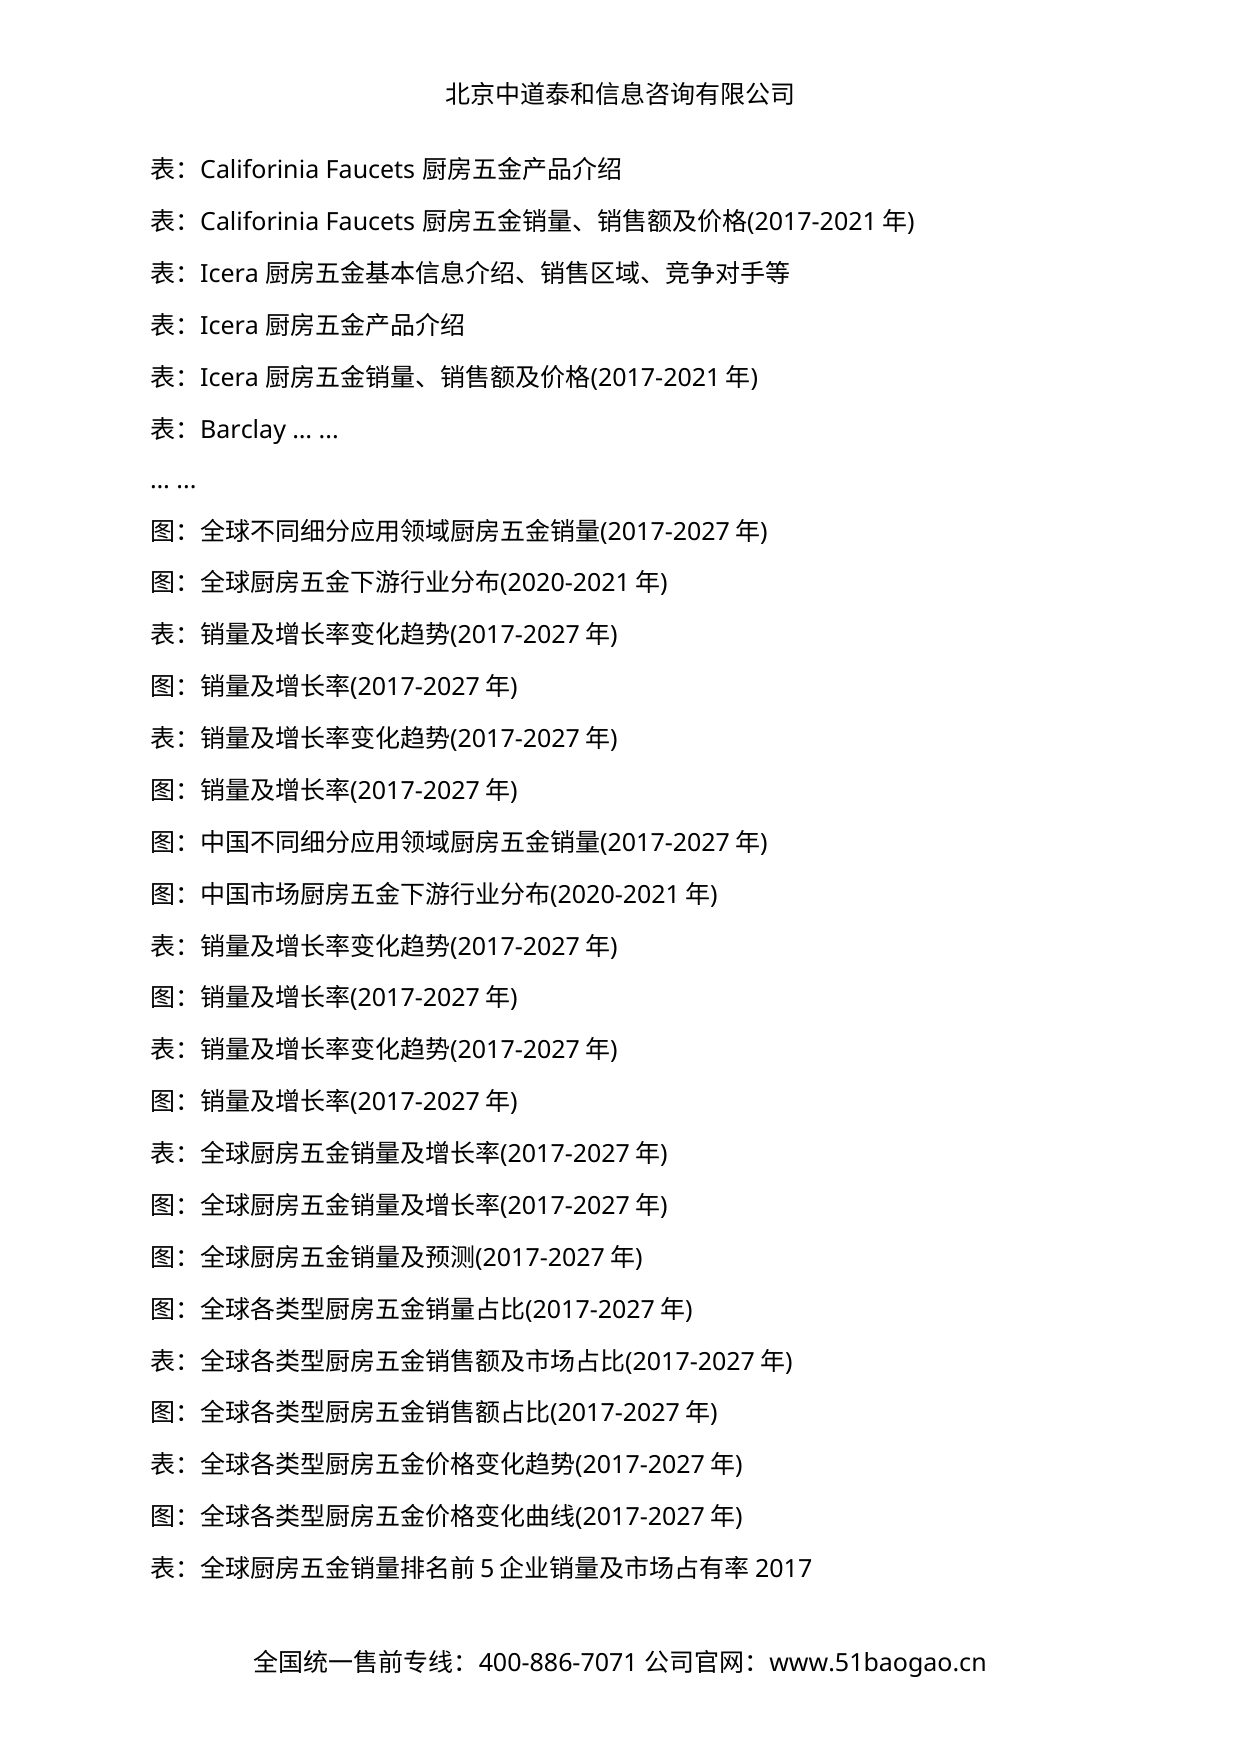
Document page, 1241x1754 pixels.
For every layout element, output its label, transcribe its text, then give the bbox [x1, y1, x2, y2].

text 表：Icera 厨房五金基本信息介绍、销售区域、竞争对手等 [150, 254, 1090, 290]
text 图：销量及增长率(2017-2027年) [150, 770, 1090, 807]
text 图：全球各类型厨房五金销量占比(2017-2027年) [150, 1289, 1090, 1325]
text 图：全球不同细分应用领域厨房五金销量(2017-2027年) [150, 511, 1090, 547]
text … ... [150, 461, 1090, 495]
text 表：Icera 厨房五金产品介绍 [150, 306, 1090, 342]
text 表：全球各类型厨房五金销售额及市场占比(2017-2027年) [150, 1341, 1090, 1377]
text 图：全球各类型厨房五金销售额占比(2017-2027年) [150, 1393, 1090, 1429]
text 表：销量及增长率变化趋势(2017-2027年) [150, 615, 1090, 651]
text 图：全球各类型厨房五金价格变化曲线(2017-2027年) [150, 1497, 1090, 1533]
text 表：销量及增长率变化趋势(2017-2027年) [150, 718, 1090, 755]
text 图：中国市场厨房五金下游行业分布(2020-2021年) [150, 874, 1090, 910]
text 图：全球厨房五金销量及增长率(2017-2027年) [150, 1185, 1090, 1222]
text 表：Barclay … ... [150, 409, 1090, 446]
text 图：中国不同细分应用领域厨房五金销量(2017-2027年) [150, 822, 1090, 858]
text 表：全球厨房五金销量排名前5企业销量及市场占有率 2017 [150, 1548, 1090, 1585]
text 表：Califorinia Faucets 厨房五金销量、销售额及价格(2017-2021年) [150, 202, 1090, 238]
text 图：销量及增长率(2017-2027年) [150, 1082, 1090, 1118]
text 图：销量及增长率(2017-2027年) [150, 978, 1090, 1014]
text 表：销量及增长率变化趋势(2017-2027年) [150, 1030, 1090, 1066]
text 图：全球厨房五金下游行业分布(2020-2021年) [150, 563, 1090, 599]
text 图：销量及增长率(2017-2027年) [150, 667, 1090, 703]
text 表：全球各类型厨房五金价格变化趋势(2017-2027年) [150, 1445, 1090, 1481]
text 表：全球厨房五金销量及增长率(2017-2027年) [150, 1133, 1090, 1170]
text 表：销量及增长率变化趋势(2017-2027年) [150, 926, 1090, 962]
text 表：Califorinia Faucets 厨房五金产品介绍 [150, 150, 1090, 186]
text 表：Icera 厨房五金销量、销售额及价格(2017-2021年) [150, 357, 1090, 394]
text 图：全球厨房五金销量及预测(2017-2027年) [150, 1237, 1090, 1273]
